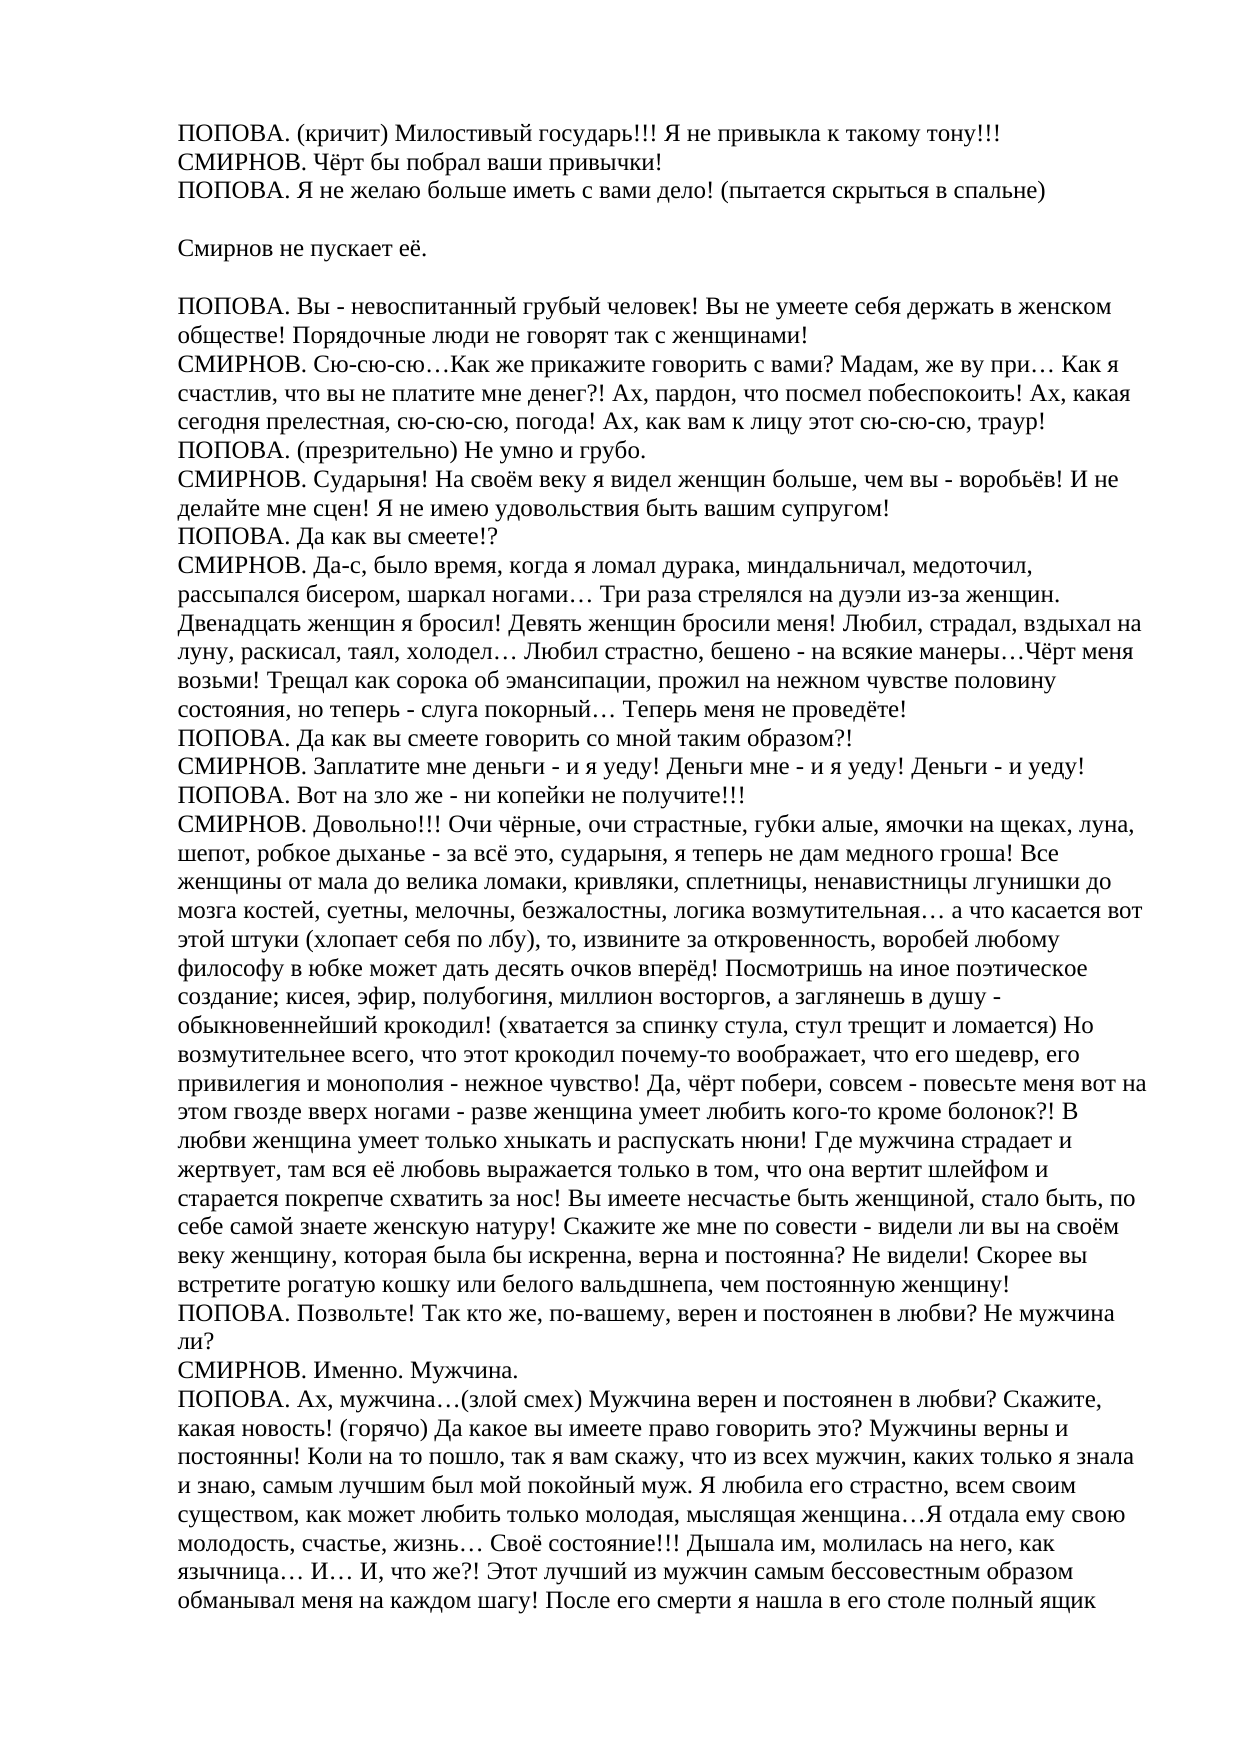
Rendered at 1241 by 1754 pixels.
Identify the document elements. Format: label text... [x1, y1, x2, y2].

text Смирнов не пускает её. [177, 233, 1152, 262]
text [177, 118, 1152, 204]
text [177, 291, 1152, 1614]
